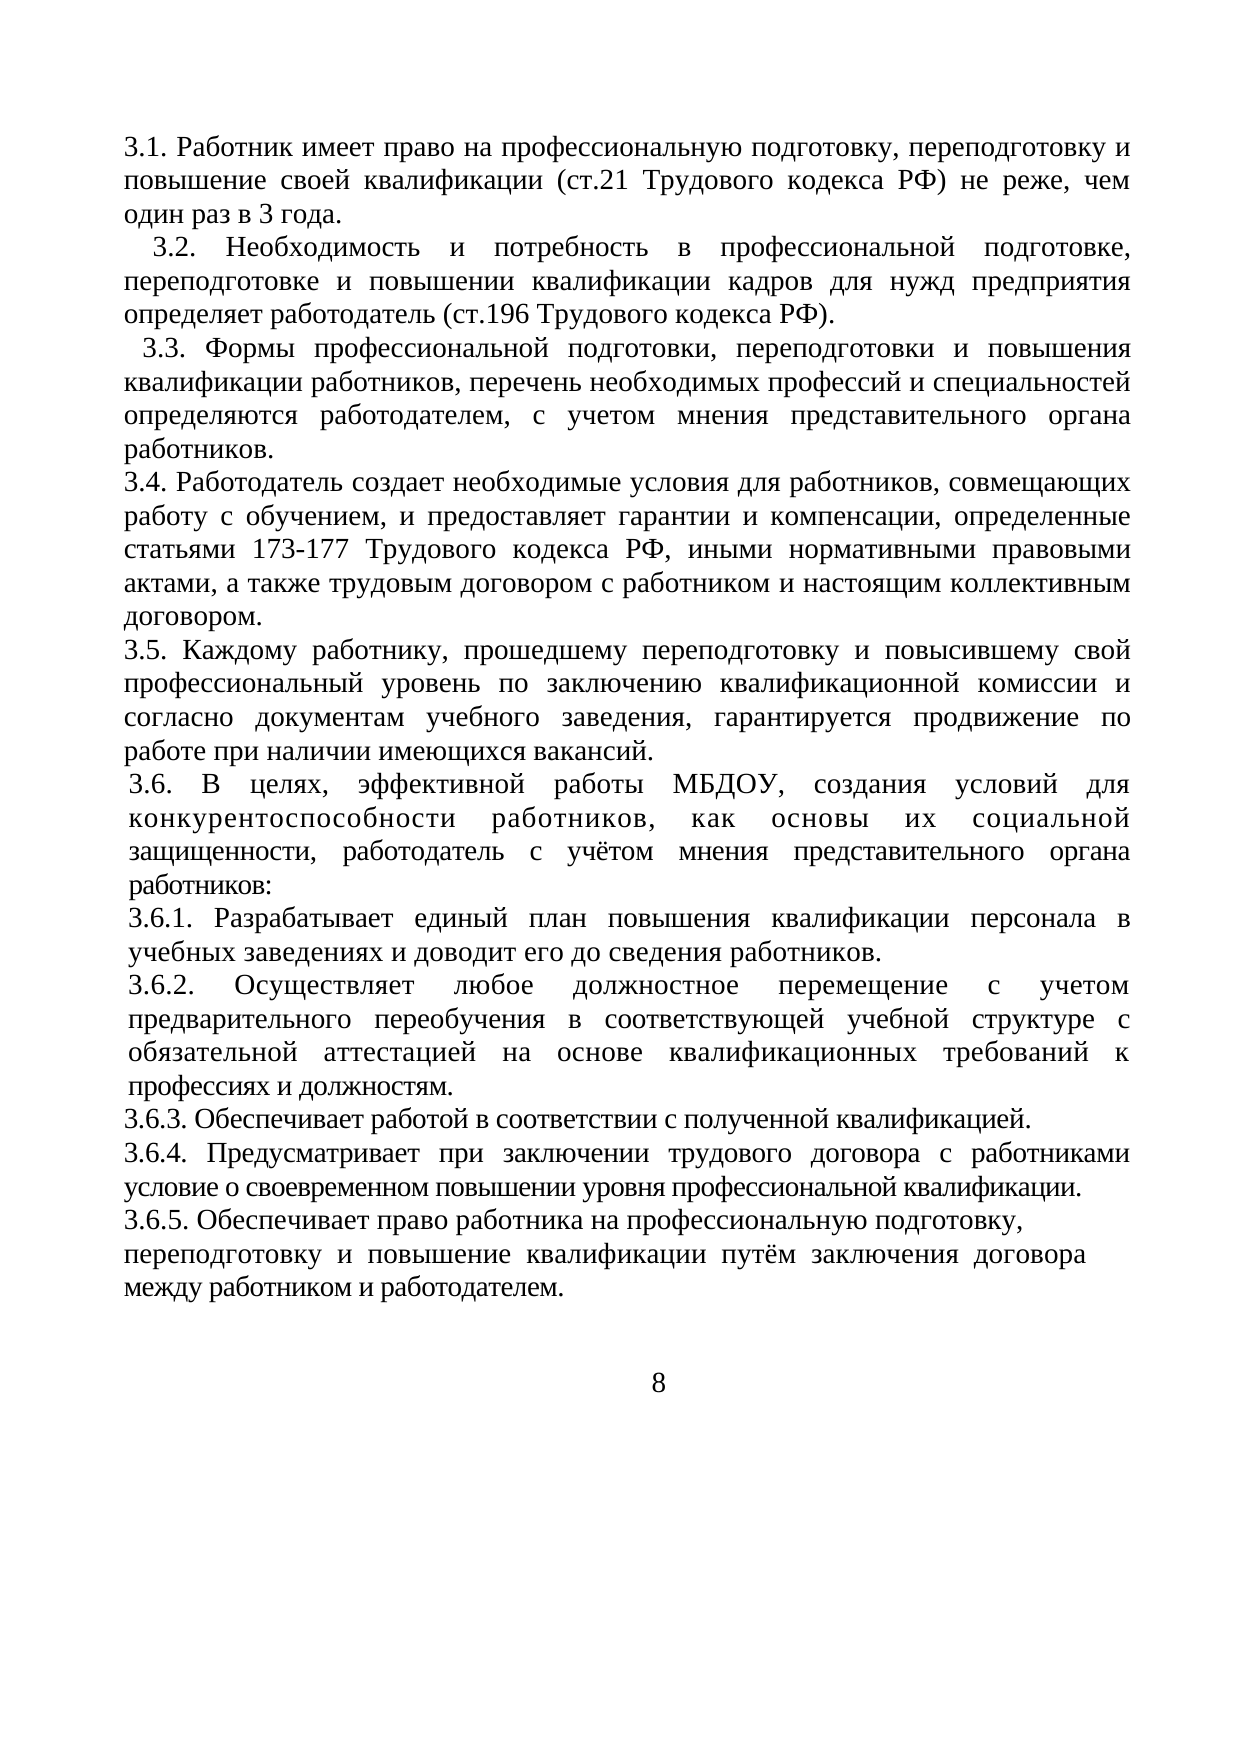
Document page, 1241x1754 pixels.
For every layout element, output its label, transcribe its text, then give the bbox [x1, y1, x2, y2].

text 3.1. Работник имеет право на профессиональную подготовку, переподготовку и повышение своей квалификации (ст.21 Трудового кодекса РФ) не реже, чем один раз в 3 года. [123, 129, 1132, 229]
text 3.6.3. Обеспечивает работой в соответствии с полученной квалификацией. [123, 1102, 1132, 1135]
text 3.5. Каждому работнику, прошедшему переподготовку и повысившему свой профессиональный уровень по заключению квалификационной комиссии и согласно документам учебного заведения, гарантируется продвижение по работе при наличии имеющихся вакансий. [123, 632, 1132, 766]
text 3.6.5. Обеспечивает право работника на профессиональную подготовку, переподготовку и повышение квалификации путём заключения договора между работником и работодателем. [123, 1202, 1132, 1303]
text 3.6. В целях, эффективной работы МБДОУ, создания условий для конкурентоспособности работников, как основы их социальной защищенности, работодатель с учётом мнения представительного органа работников: [128, 766, 1131, 900]
text 8 [123, 1365, 1132, 1398]
text 3.4. Работодатель создает необходимые условия для работников, совмещающих работу с обучением, и предоставляет гарантии и компенсации, определенные статьями 173-177 Трудового кодекса РФ, иными нормативными правовыми актами, а также трудовым договором с работником и настоящим коллективным договором. [123, 464, 1132, 632]
text 3.6.1. Разрабатывает единый план повышения квалификации персонала в учебных заведениях и доводит его до сведения работников. [128, 900, 1132, 967]
text 3.6.2. Осуществляет любое должностное перемещение с учетом предварительного переобучения в соответствующей учебной структуре с обязательной аттестацией на основе квалификационных требований к профессиях и должностям. [128, 967, 1131, 1102]
text 3.6.4. Предусматривает при заключении трудового договора с работниками условие о своевременном повышении уровня профессиональной квалификации. [123, 1135, 1130, 1202]
text 3.3. Формы профессиональной подготовки, переподготовки и повышения квалификации работников, перечень необходимых профессий и специальностей определяются работодателем, с учетом мнения представительного органа работников. [123, 330, 1132, 464]
text 3.2. Необходимость и потребность в профессиональной подготовке, переподготовке и повышении квалификации кадров для нужд предприятия определяет работодатель (ст.196 Трудового кодекса РФ). [123, 229, 1132, 330]
